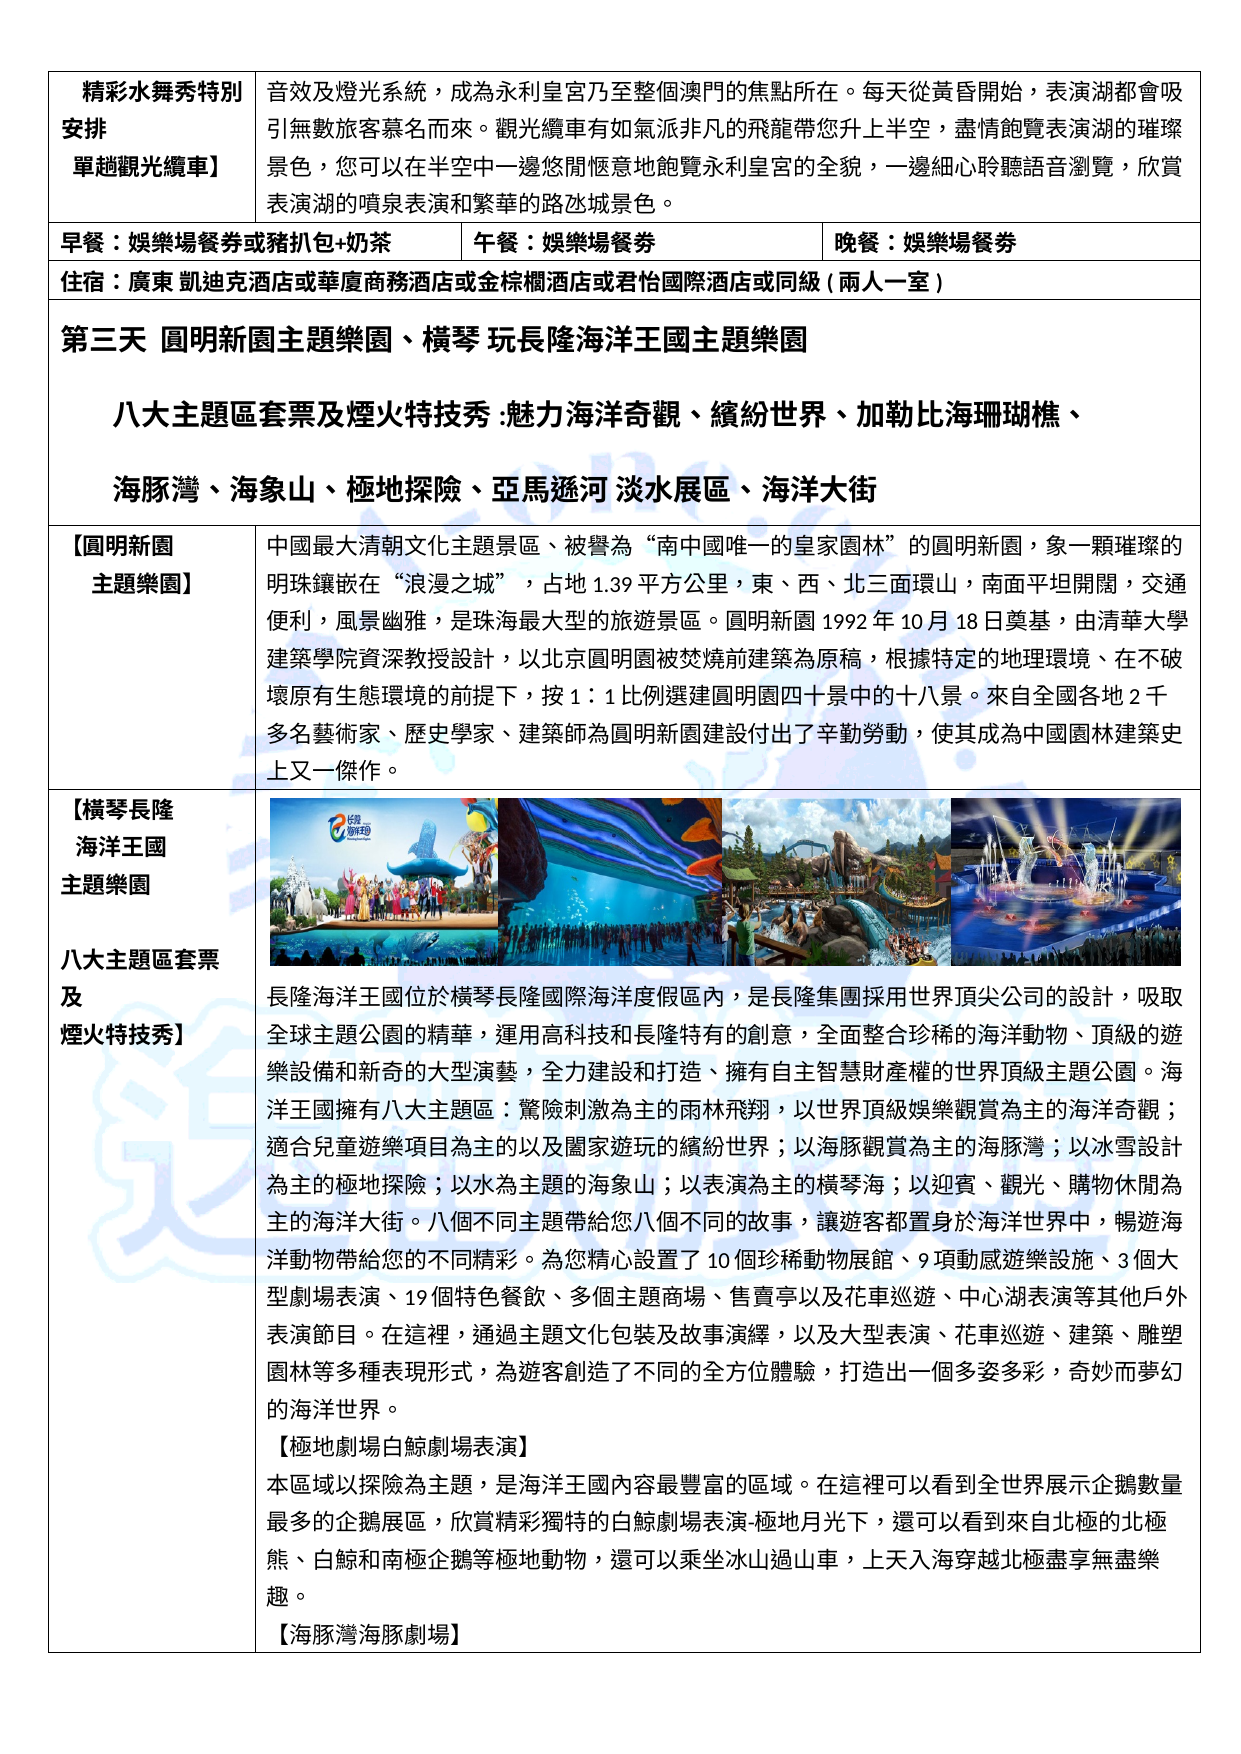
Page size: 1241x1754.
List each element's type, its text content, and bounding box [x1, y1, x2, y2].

table_cell 午餐：娛樂場餐劵 [462, 223, 822, 260]
table_cell 晚餐：娛樂場餐劵 [823, 223, 1200, 260]
table_cell 【圓明新園 主題樂園】 [49, 526, 255, 788]
table_cell 早餐：娛樂場餐券或豬扒包+奶茶 [49, 223, 461, 260]
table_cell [49, 72, 255, 222]
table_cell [256, 72, 1200, 222]
table_cell 中國最大清朝文化主題景區、被譽為“南中國唯一的皇家園林”的圓明新園，象一顆璀璨的明珠鑲嵌在“浪漫之城”，占地1.39平方公里，東、西、北三面環山，南面平坦開闊，交通便利，風景幽雅，是珠海最大型的旅遊景區。圓明新園奠基，由清華大學建築學院資深教授設計，以北京圓明園被焚燒前建築為原稿，根據特定的地理環境、在不破壞原有生態環境的前提下，按1：1比例選建圓明園四十景中的十八景。來自全國各地2千多名藝術家、歷史學家、建築師為圓明新園建設付出了辛勤勞動，使其成為中國園林建築史上又一傑作。 [256, 526, 1200, 788]
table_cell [49, 790, 255, 1652]
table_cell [256, 790, 1200, 1652]
table_cell 第三天 圓明新園主題樂園、橫琴 玩長隆海洋王國主題樂園 八大主題區套票及煙火特技秀 :魅力海洋奇觀、繽紛世界、加勒比海珊瑚樵、 海豚灣、海象山、極地探險、亞馬遜河 淡水展區、海洋大街 [49, 300, 1200, 525]
table_cell 住宿：廣東 凱迪克酒店或華廈商務酒店或金棕櫚酒店或君怡國際酒店或同級 ( 兩人一室 ) [49, 261, 1200, 299]
